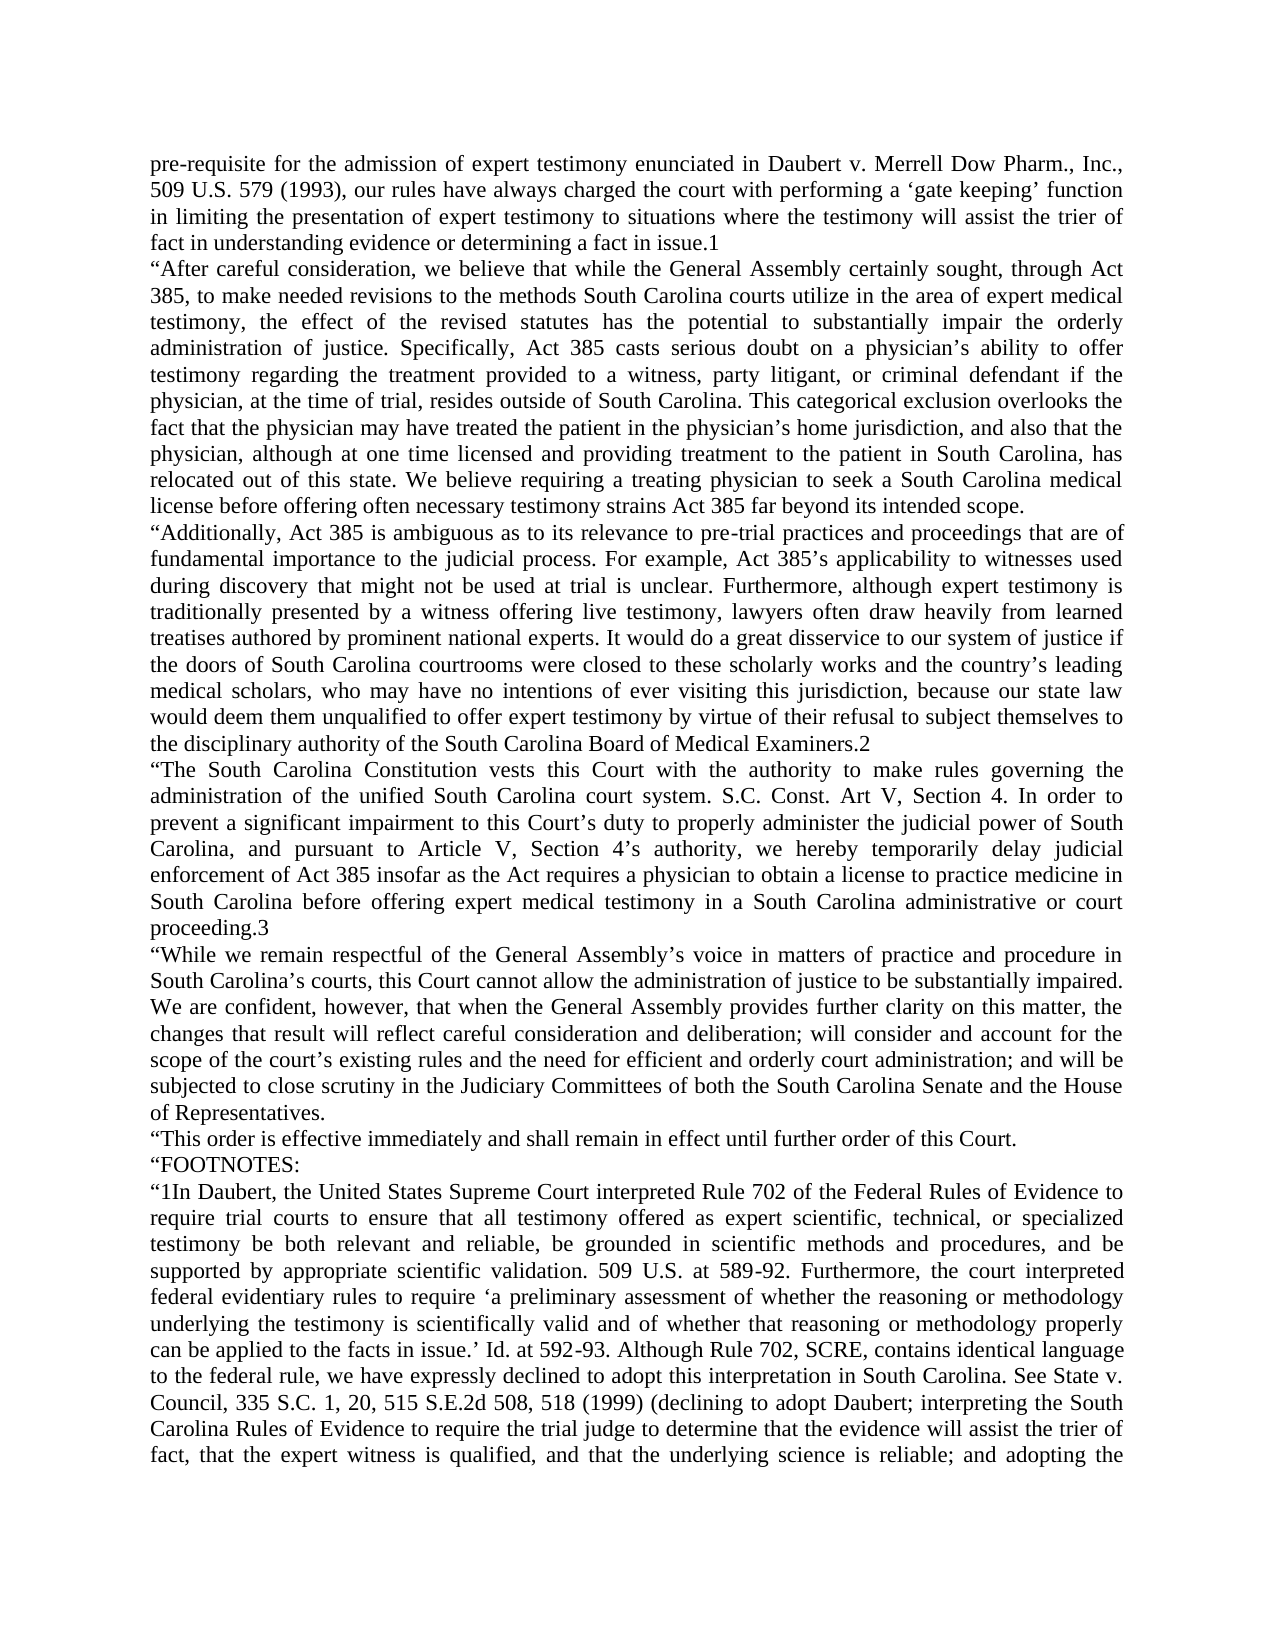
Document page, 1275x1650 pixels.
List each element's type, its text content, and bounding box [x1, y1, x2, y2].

text “The South Carolina Constitution vests this Court with the authority to make rules governing the administration of the unified South Carolina court system. S.C. Const. Art V, Section 4. In order to prevent a significant impairment to this Court’s duty to properly administer the judicial power of South Carolina, and pursuant to Article V, Section 4’s authority, we hereby temporarily delay judicial enforcement of Act 385 insofar as the Act requires a physician to obtain a license to practice medicine in South Carolina before offering expert medical testimony in a South Carolina administrative or court proceeding.3 [150, 756, 1125, 941]
text “This order is effective immediately and shall remain in effect until further order of this Court. [150, 1125, 1125, 1151]
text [150, 1178, 1125, 1468]
text “While we remain respectful of the General Assembly’s voice in matters of practice and procedure in South Carolina’s courts, this Court cannot allow the administration of justice to be substantially impaired. We are confident, however, that when the General Assembly provides further clarity on this matter, the changes that result will reflect careful consideration and deliberation; will consider and account for the scope of the court’s existing rules and the need for efficient and orderly court administration; and will be subjected to close scrutiny in the Judiciary Committees of both the South Carolina Senate and the House of Representatives. [150, 941, 1125, 1125]
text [150, 150, 1125, 255]
text “After careful consideration, we believe that while the General Assembly certainly sought, through Act 385, to make needed revisions to the methods South Carolina courts utilize in the area of expert medical testimony, the effect of the revised statutes has the potential to substantially impair the orderly administration of justice. Specifically, Act 385 casts serious doubt on a physician’s ability to offer testimony regarding the treatment provided to a witness, party litigant, or criminal defendant if the physician, at the time of trial, resides outside of South Carolina. This categorical exclusion overlooks the fact that the physician may have treated the patient in the physician’s home jurisdiction, and also that the physician, although at one time licensed and providing treatment to the patient in South Carolina, has relocated out of this state. We believe requiring a treating physician to seek a South Carolina medical license before offering often necessary testimony strains Act 385 far beyond its intended scope. [150, 255, 1125, 519]
text “FOOTNOTES: [150, 1151, 1125, 1178]
text “Additionally, Act 385 is ambiguous as to its relevance to pre-trial practices and proceedings that are of fundamental importance to the judicial process. For example, Act 385’s applicability to witnesses used during discovery that might not be used at trial is unclear. Furthermore, although expert testimony is traditionally presented by a witness offering live testimony, lawyers often draw heavily from learned treatises authored by prominent national experts. It would do a great disservice to our system of justice if the doors of South Carolina courtrooms were closed to these scholarly works and the country’s leading medical scholars, who may have no intentions of ever visiting this jurisdiction, because our state law would deem them unqualified to offer expert testimony by virtue of their refusal to subject themselves to the disciplinary authority of the South Carolina Board of Medical Examiners.2 [150, 519, 1125, 756]
